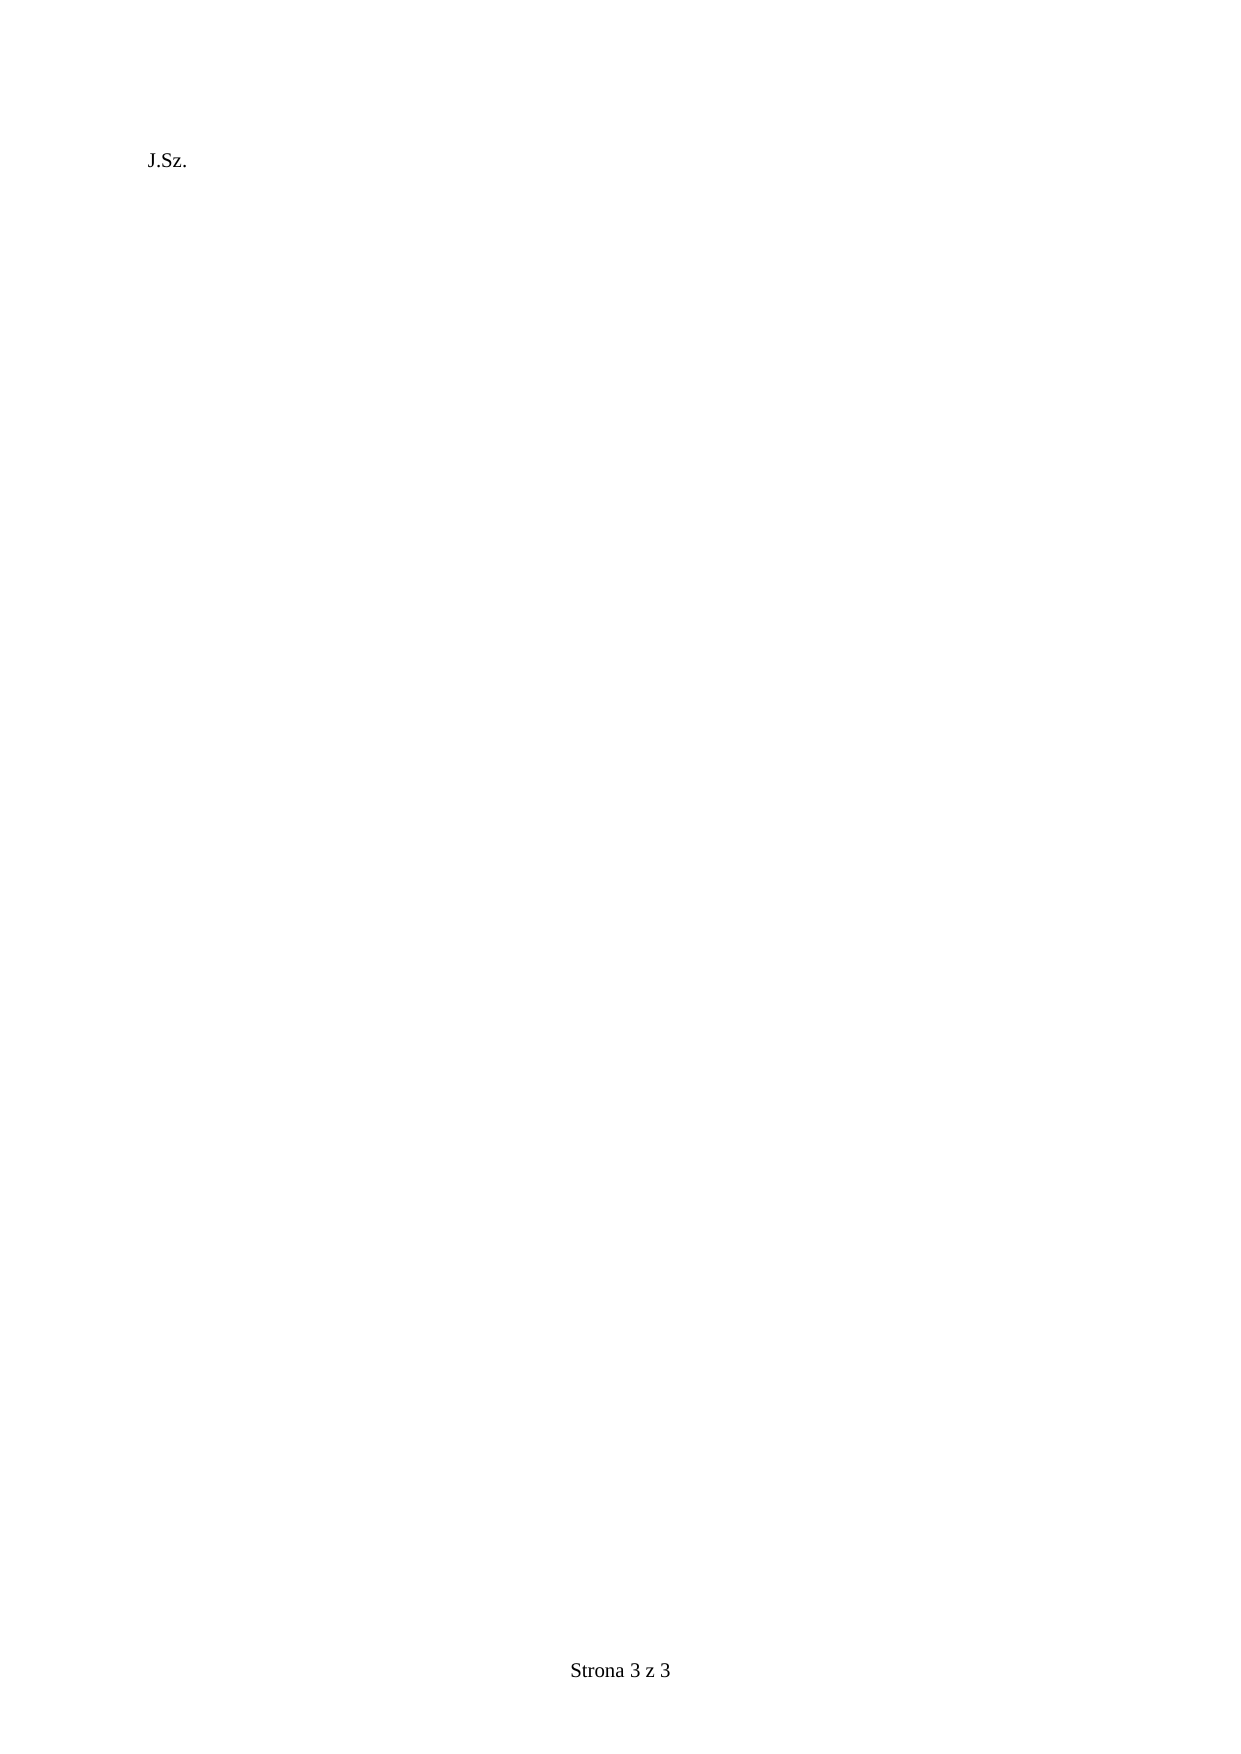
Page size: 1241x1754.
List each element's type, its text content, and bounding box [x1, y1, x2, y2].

text J.Sz. [148, 148, 1093, 172]
